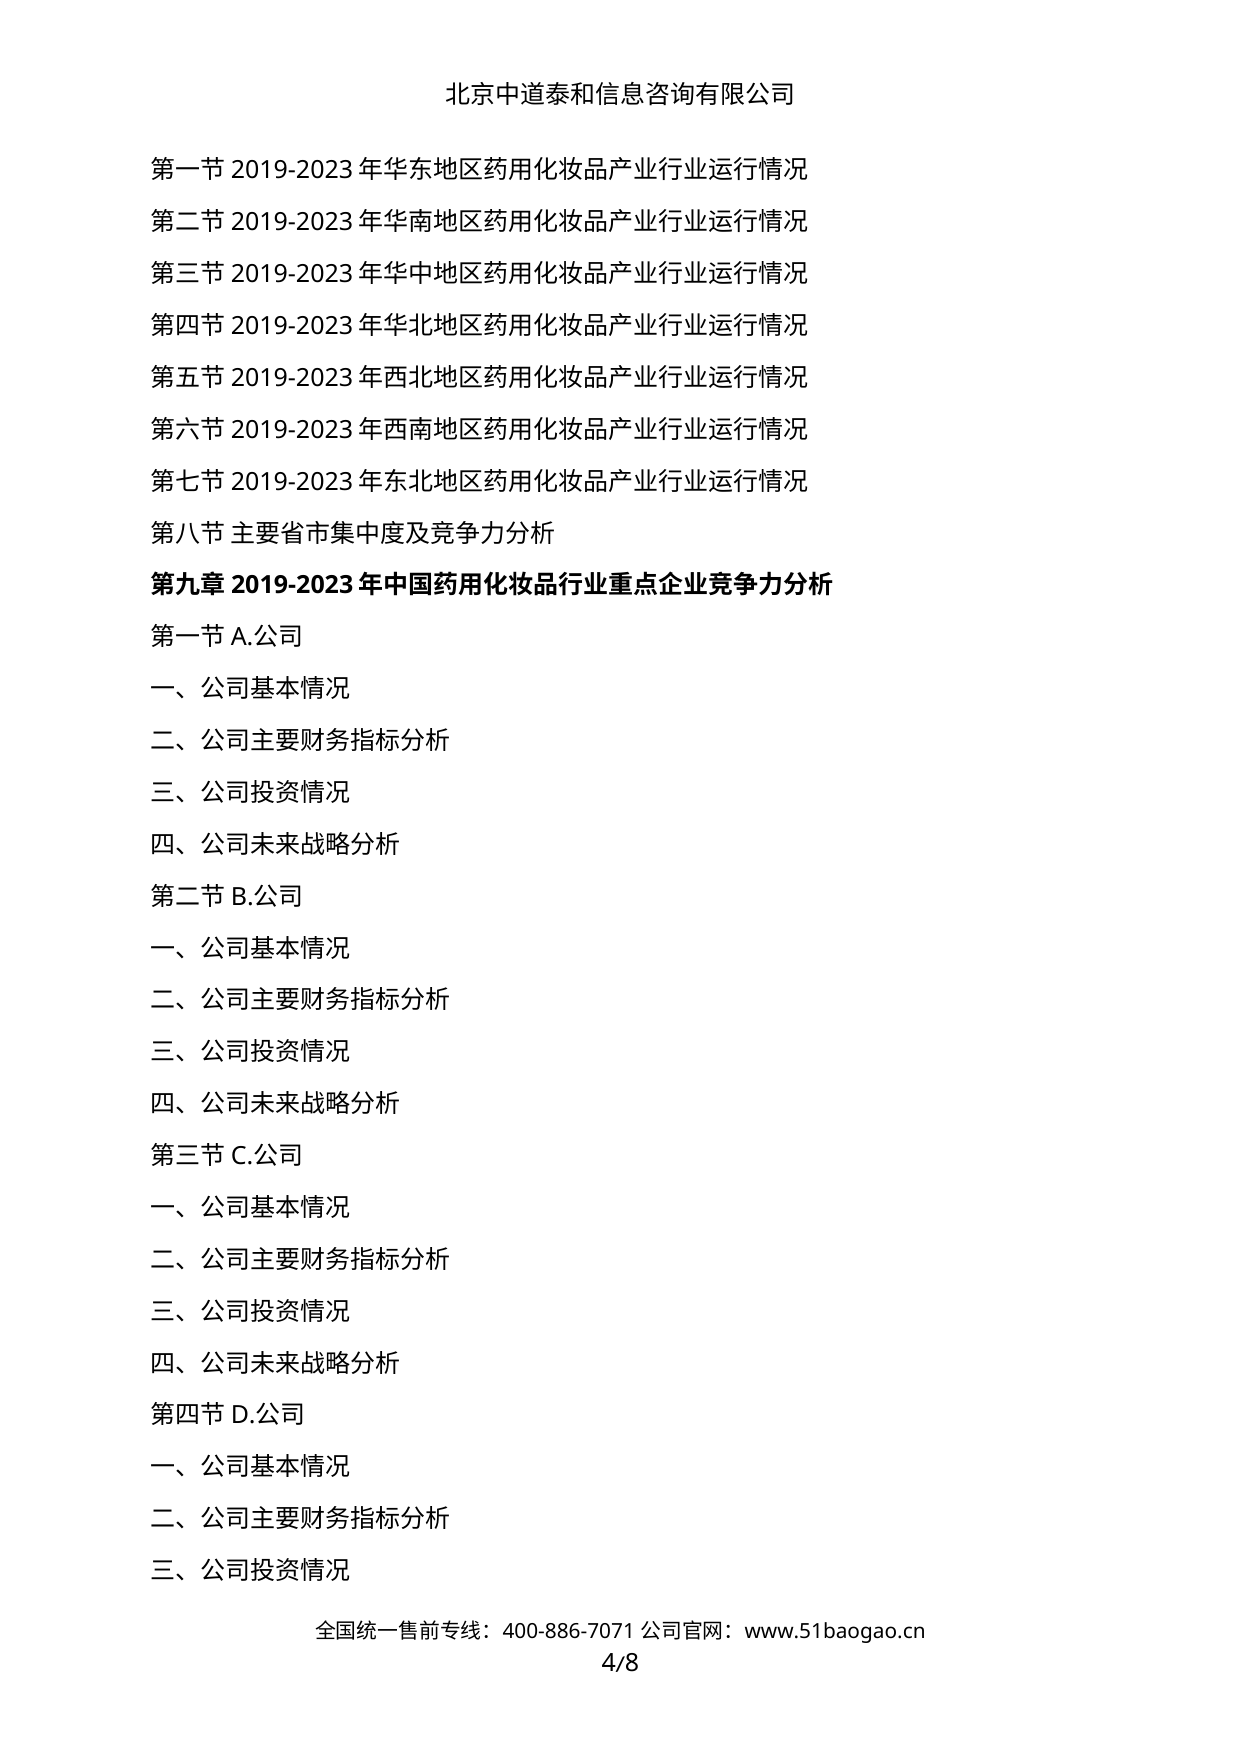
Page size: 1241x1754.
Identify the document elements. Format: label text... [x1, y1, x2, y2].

text 一、公司基本情况 [150, 669, 1090, 705]
text 第二节 2019-2023年华南地区药用化妆品产业行业运行情况 [150, 202, 1090, 238]
text 一、公司基本情况 [150, 1187, 1090, 1224]
text 三、公司投资情况 [150, 1551, 1090, 1587]
text 二、公司主要财务指标分析 [150, 1499, 1090, 1535]
text 第四节 2019-2023年华北地区药用化妆品产业行业运行情况 [150, 306, 1090, 342]
text 二、公司主要财务指标分析 [150, 721, 1090, 757]
text 三、公司投资情况 [150, 772, 1090, 809]
text 四、公司未来战略分析 [150, 1343, 1090, 1379]
text 第二节 B.公司 [150, 876, 1090, 912]
text 第六节 2019-2023年西南地区药用化妆品产业行业运行情况 [150, 409, 1090, 446]
text 第一节 A.公司 [150, 617, 1090, 653]
text 第七节 2019-2023年东北地区药用化妆品产业行业运行情况 [150, 461, 1090, 497]
text 三、公司投资情况 [150, 1291, 1090, 1327]
text 一、公司基本情况 [150, 928, 1090, 964]
text 第三节 2019-2023年华中地区药用化妆品产业行业运行情况 [150, 254, 1090, 290]
text 第八节 主要省市集中度及竞争力分析 [150, 513, 1090, 549]
text 二、公司主要财务指标分析 [150, 1239, 1090, 1276]
text 二、公司主要财务指标分析 [150, 980, 1090, 1016]
text 第五节 2019-2023年西北地区药用化妆品产业行业运行情况 [150, 357, 1090, 394]
text 第四节 D.公司 [150, 1395, 1090, 1431]
text 第九章 2019-2023年中国药用化妆品行业重点企业竞争力分析 [150, 565, 1090, 601]
text 第三节 C.公司 [150, 1136, 1090, 1172]
text 第一节 2019-2023年华东地区药用化妆品产业行业运行情况 [150, 150, 1090, 186]
text 一、公司基本情况 [150, 1447, 1090, 1483]
text 三、公司投资情况 [150, 1032, 1090, 1068]
text 四、公司未来战略分析 [150, 1084, 1090, 1120]
text 四、公司未来战略分析 [150, 824, 1090, 861]
